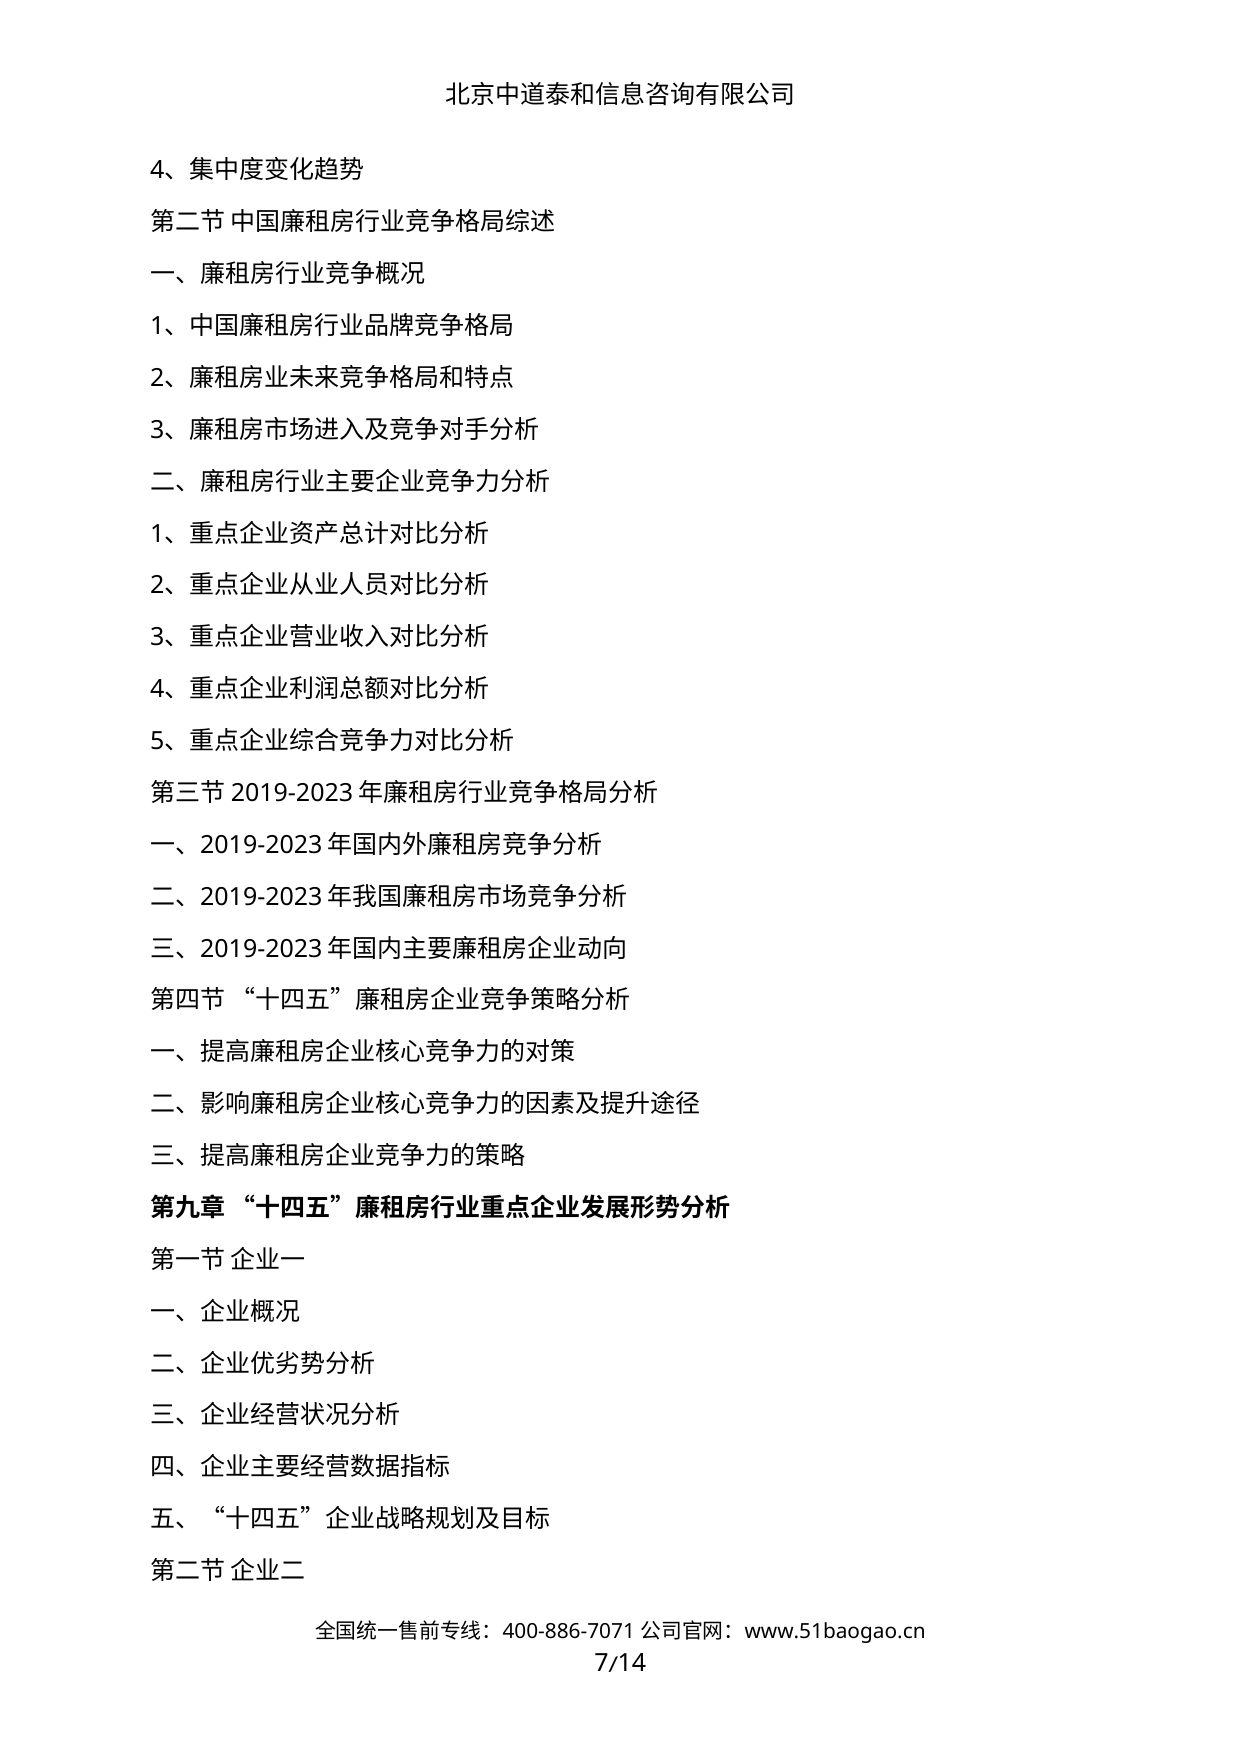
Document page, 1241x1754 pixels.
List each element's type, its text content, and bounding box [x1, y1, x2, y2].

text 二、影响廉租房企业核心竞争力的因素及提升途径 [150, 1084, 1090, 1120]
text 2、重点企业从业人员对比分析 [150, 565, 1090, 601]
text 第九章 “十四五”廉租房行业重点企业发展形势分析 [150, 1187, 1090, 1224]
text 三、企业经营状况分析 [150, 1395, 1090, 1431]
text 一、2019-2023年国内外廉租房竞争分析 [150, 824, 1090, 861]
text 二、廉租房行业主要企业竞争力分析 [150, 461, 1090, 497]
text 5、重点企业综合竞争力对比分析 [150, 721, 1090, 757]
text 第一节 企业一 [150, 1239, 1090, 1276]
text 二、企业优劣势分析 [150, 1343, 1090, 1379]
text 1、中国廉租房行业品牌竞争格局 [150, 306, 1090, 342]
text 一、企业概况 [150, 1291, 1090, 1327]
text 1、重点企业资产总计对比分析 [150, 513, 1090, 549]
text 2、廉租房业未来竞争格局和特点 [150, 357, 1090, 394]
text 第二节 企业二 [150, 1551, 1090, 1587]
text 三、提高廉租房企业竞争力的策略 [150, 1136, 1090, 1172]
text 一、提高廉租房企业核心竞争力的对策 [150, 1032, 1090, 1068]
text 五、“十四五”企业战略规划及目标 [150, 1499, 1090, 1535]
text 3、廉租房市场进入及竞争对手分析 [150, 409, 1090, 446]
text 第四节 “十四五”廉租房企业竞争策略分析 [150, 980, 1090, 1016]
text 4、重点企业利润总额对比分析 [150, 669, 1090, 705]
text 3、重点企业营业收入对比分析 [150, 617, 1090, 653]
text 第三节 2019-2023年廉租房行业竞争格局分析 [150, 772, 1090, 809]
text 四、企业主要经营数据指标 [150, 1447, 1090, 1483]
text 二、2019-2023年我国廉租房市场竞争分析 [150, 876, 1090, 912]
text 第二节 中国廉租房行业竞争格局综述 [150, 202, 1090, 238]
text 三、2019-2023年国内主要廉租房企业动向 [150, 928, 1090, 964]
text 一、廉租房行业竞争概况 [150, 254, 1090, 290]
text 4、集中度变化趋势 [150, 150, 1090, 186]
